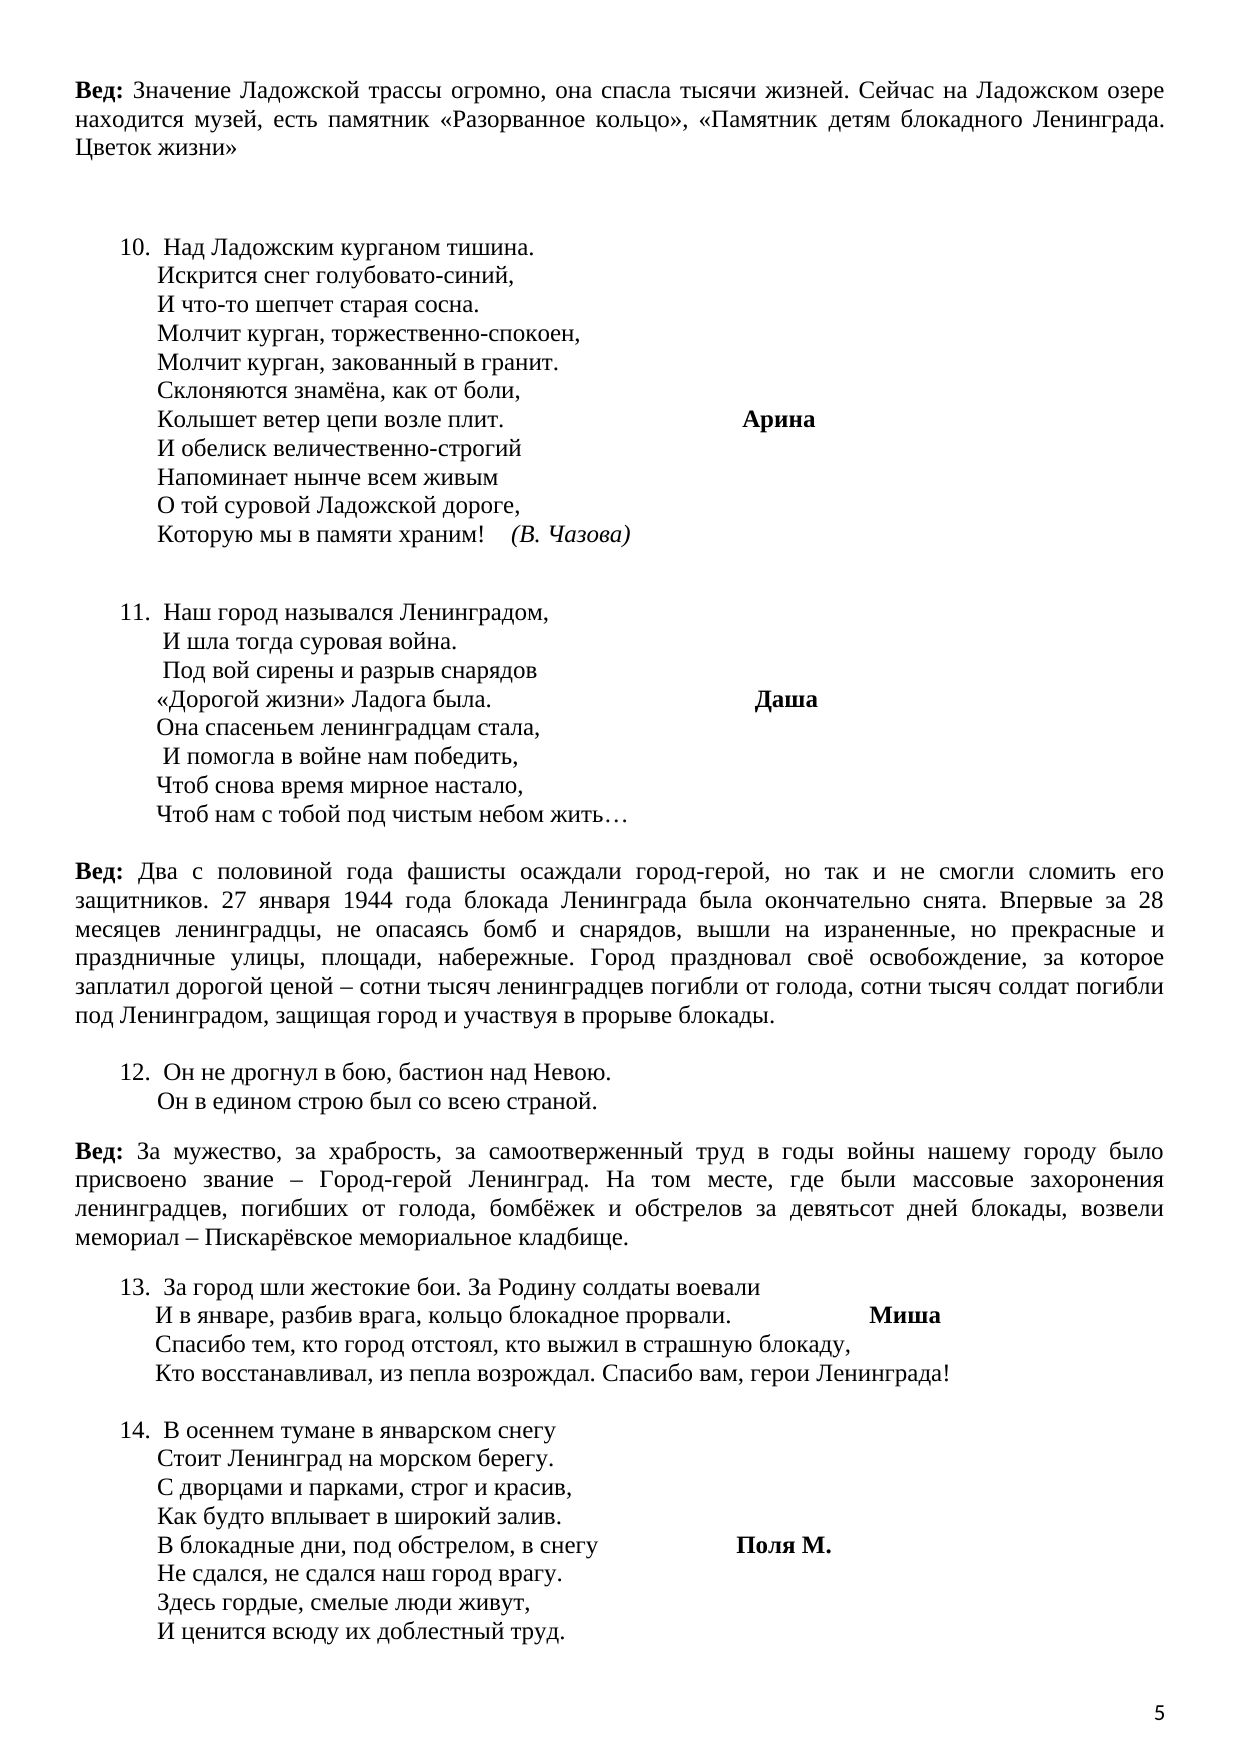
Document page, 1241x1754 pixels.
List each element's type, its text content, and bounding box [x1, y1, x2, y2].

text Вед: Значение Ладожской трассы огромно, она спасла тысячи жизней. Сейчас на Ладожском озере находится музей, есть памятник «Разорванное кольцо», «Памятник детям блокадного Ленинграда. Цветок жизни» [75, 75, 1165, 161]
text Под вой сирены и разрыв снарядов [112, 655, 1165, 684]
text И помогла в войне нам победить, [75, 741, 1165, 770]
text Вед: Два с половиной года фашисты осаждали город-герой, но так и не смогли сломить его защитников. 27 января 1944 года блокада Ленинграда была окончательно снята. Впервые за 28 месяцев ленинградцы, не опасаясь бомб и снарядов, вышли на израненные, но прекрасные и праздничные улицы, площади, набережные. Город праздновал своё освобождение, за которое заплатил дорогой ценой – сотни тысяч ленинградцев погибли от голода, сотни тысяч солдат погибли под Ленинградом, защищая город и участвуя в прорыве блокады. [75, 856, 1165, 1029]
list Наш город назывался Ленинградом, [119, 597, 1165, 626]
text Кто восстанавливал, из пепла возрождал. Спасибо вам, герои Ленинграда! [75, 1358, 1165, 1387]
text Спасибо тем, кто город отстоял, кто выжил в страшную блокаду, [75, 1329, 1165, 1358]
text Чтоб снова время мирное настало, [75, 770, 1165, 799]
text И шла тогда суровая война. [112, 626, 1165, 655]
text Вед: За мужество, за храбрость, за самоотверженный труд в годы войны нашему городу было присвоено звание – Город-герой Ленинград. На том месте, где были массовые захоронения ленинградцев, погибших от голода, бомбёжек и обстрелов за девятьсот дней блокады, возвели мемориал – Пискарёвское мемориальное кладбище. [75, 1136, 1165, 1251]
text «Дорогой жизни» Ладога была. Даша [75, 684, 1165, 712]
text Она спасеньем ленинградцам стала, [75, 712, 1165, 741]
list В осеннем тумане в январском снегу Стоит Ленинград на морском берегу. С дворцами и парками, строг и красив, Как будто вплывает в широкий залив. В блокадные дни, под обстрелом, в снегу Поля М. Не сдался, не сдался наш город врагу. Здесь гордые, смелые люди живут, И ценится всюду их доблестный труд. [119, 1415, 1165, 1645]
text И в январе, разбив врага, кольцо блокадное прорвали. Миша [75, 1300, 1165, 1329]
text Чтоб нам с тобой под чистым небом жить… [75, 799, 1165, 827]
list За город шли жестокие бои. За Родину солдаты воевали [119, 1272, 1165, 1300]
list Он не дрогнул в бою, бастион над Невою. Он в едином строю был со всею страной. [119, 1057, 1165, 1115]
list Над Ладожским курганом тишина. Искрится снег голубовато-синий, И что-то шепчет старая сосна. Молчит курган, торжественно-спокоен, Молчит курган, закованный в гранит. Склоняются знамёна, как от боли, Колышет ветер цепи возле плит. Арина И обелиск величественно-строгий Напоминает нынче всем живым О той суровой Ладожской дороге, Которую мы в памяти храним! (В. Чазова) [119, 232, 1137, 548]
